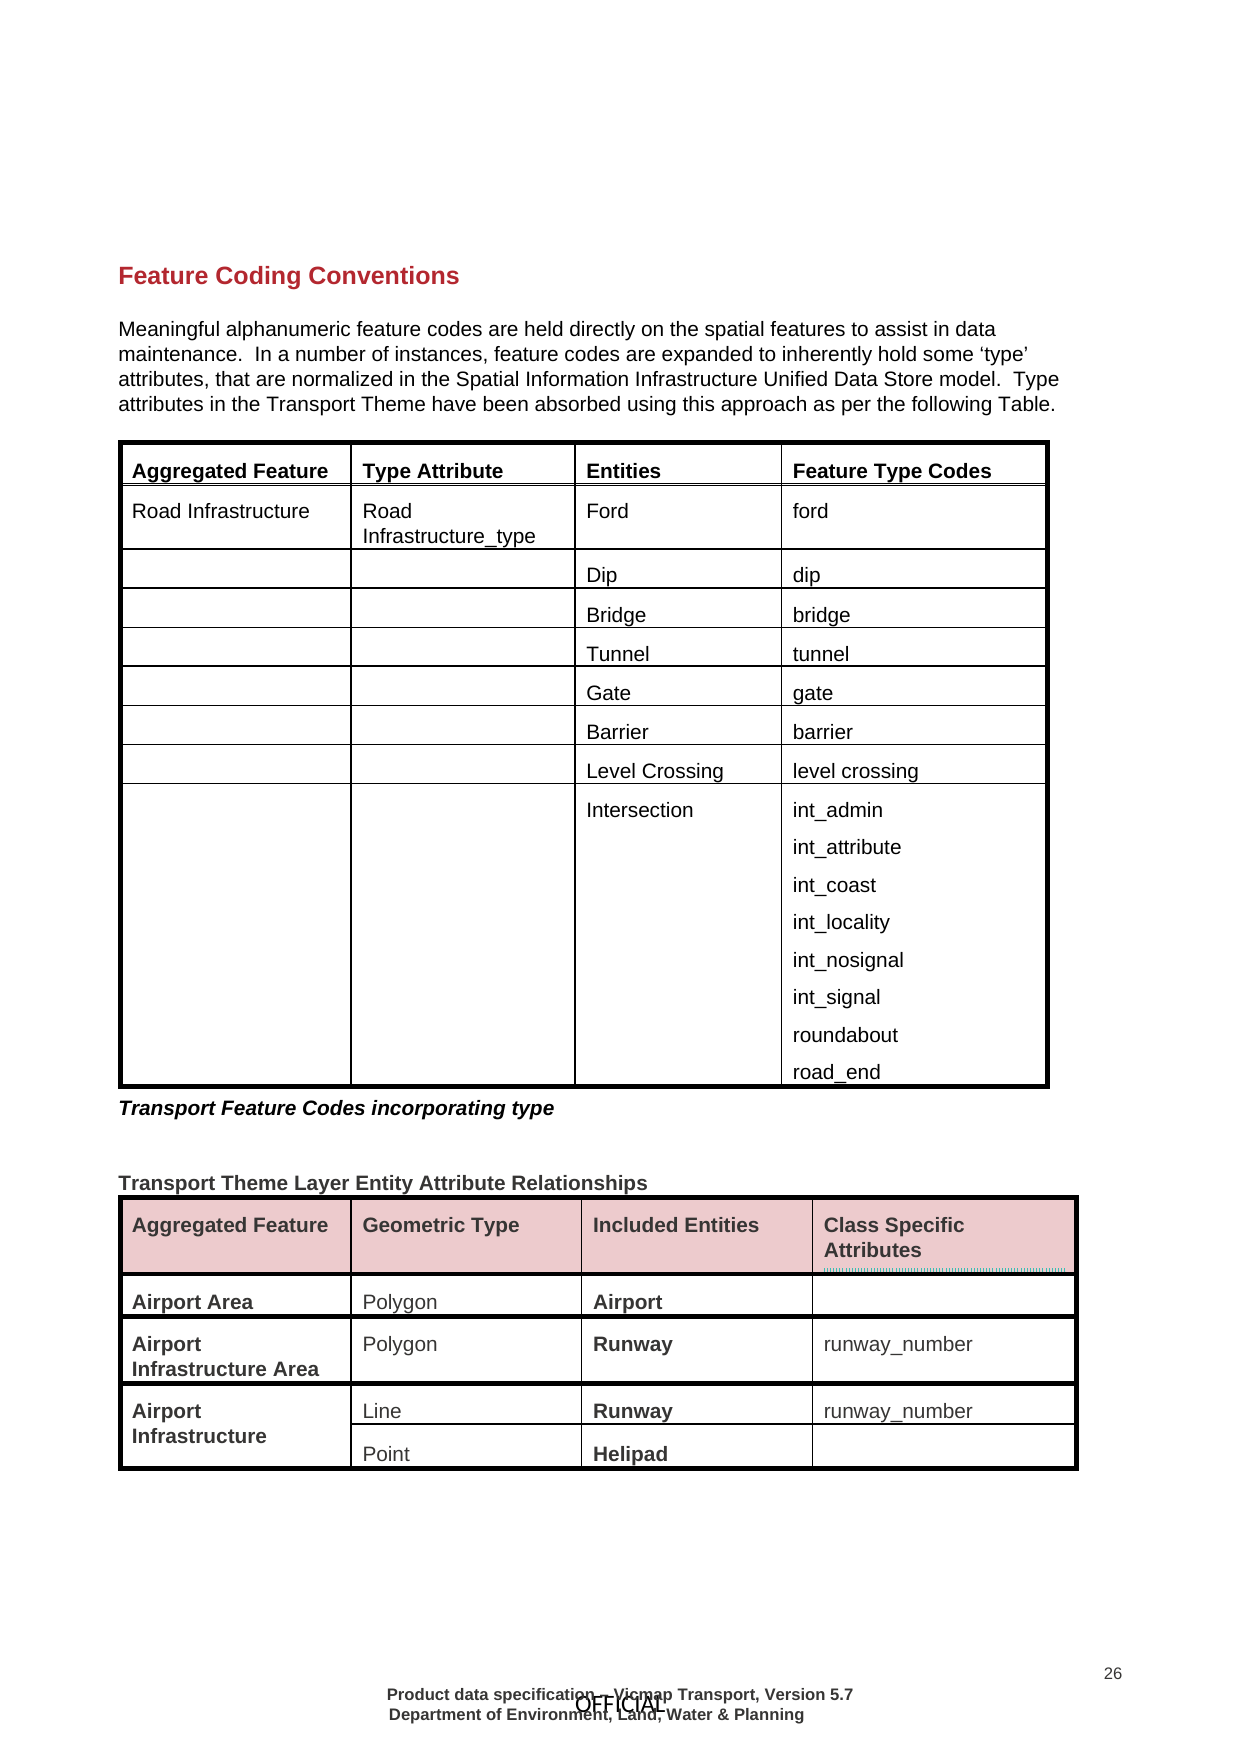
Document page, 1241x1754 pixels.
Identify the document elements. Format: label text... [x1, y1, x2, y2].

table_cell Level Crossing [576, 745, 781, 783]
table_cell Ford [576, 486, 781, 548]
table_cell Bridge [576, 589, 781, 626]
text Transport Theme Layer Entity Attribute Relationships [118, 1170, 1122, 1195]
table_header Aggregated Feature [123, 445, 350, 483]
table_header Type Attribute [352, 445, 574, 483]
table_cell Intersection [576, 784, 781, 1084]
table_cell Airport Infrastructure Area [123, 1319, 350, 1381]
table_cell [123, 550, 350, 587]
table_cell Barrier [576, 706, 781, 743]
table_cell Runway [582, 1386, 812, 1423]
text Transport Feature Codes incorporating type [118, 1095, 1122, 1120]
table_cell int_admin int_attribute int_coast int_locality int_nosignal int_signal roundabout road_end [782, 784, 1045, 1084]
table_cell Dip [576, 550, 781, 587]
table_cell dip [782, 550, 1045, 587]
table_cell tunnel [782, 628, 1045, 665]
table_cell Airport [582, 1276, 812, 1314]
table_cell [352, 745, 574, 783]
table_cell [352, 706, 574, 743]
table_cell Road Infrastructure_type [352, 486, 574, 548]
table_cell [352, 784, 574, 1084]
table_header Class Specific Attributes [813, 1200, 1074, 1272]
text Meaningful alphanumeric feature codes are held directly on the spatial features to assist in data maintenance. In a number of instances, feature codes are expanded to inherently hold some ‘type’ attributes, that are normalized in the Spatial Information Infrastructure Unified Data Store model. Type attributes in the Transport Theme have been absorbed using this approach as per the following Table. [118, 315, 1122, 415]
table_cell Polygon [352, 1276, 581, 1314]
table_cell Helipad [582, 1425, 812, 1466]
table_cell Line [352, 1386, 581, 1423]
table_cell [123, 784, 350, 1084]
table_cell [813, 1276, 1074, 1314]
table_cell Airport Infrastructure [123, 1386, 350, 1466]
table_header Aggregated Feature [123, 1200, 350, 1272]
table_cell [813, 1425, 1074, 1466]
table_cell gate [782, 667, 1045, 704]
subtitle Feature Coding Conventions [118, 261, 1122, 290]
table_cell Tunnel [576, 628, 781, 665]
table_cell [352, 589, 574, 626]
table_header Included Entities [582, 1200, 812, 1272]
table_cell runway_number [813, 1386, 1074, 1423]
table_cell [123, 667, 350, 704]
table_cell Airport Area [123, 1276, 350, 1314]
table_cell Road Infrastructure [123, 486, 350, 548]
table_cell Point [352, 1425, 581, 1466]
table_cell level crossing [782, 745, 1045, 783]
table_cell [123, 745, 350, 783]
table_cell [352, 667, 574, 704]
table_header Feature Type Codes [782, 445, 1045, 483]
table_cell [352, 550, 574, 587]
table_cell [123, 589, 350, 626]
table_cell ford [782, 486, 1045, 548]
table_cell runway_number [813, 1319, 1074, 1381]
table_cell [352, 628, 574, 665]
table_cell barrier [782, 706, 1045, 743]
table_cell Polygon [352, 1319, 581, 1381]
table_cell bridge [782, 589, 1045, 626]
table_header Geometric Type [352, 1200, 581, 1272]
table_cell [123, 706, 350, 743]
table_cell [123, 628, 350, 665]
table_cell Runway [582, 1319, 812, 1381]
table_cell Gate [576, 667, 781, 704]
table_header Entities [576, 445, 781, 483]
